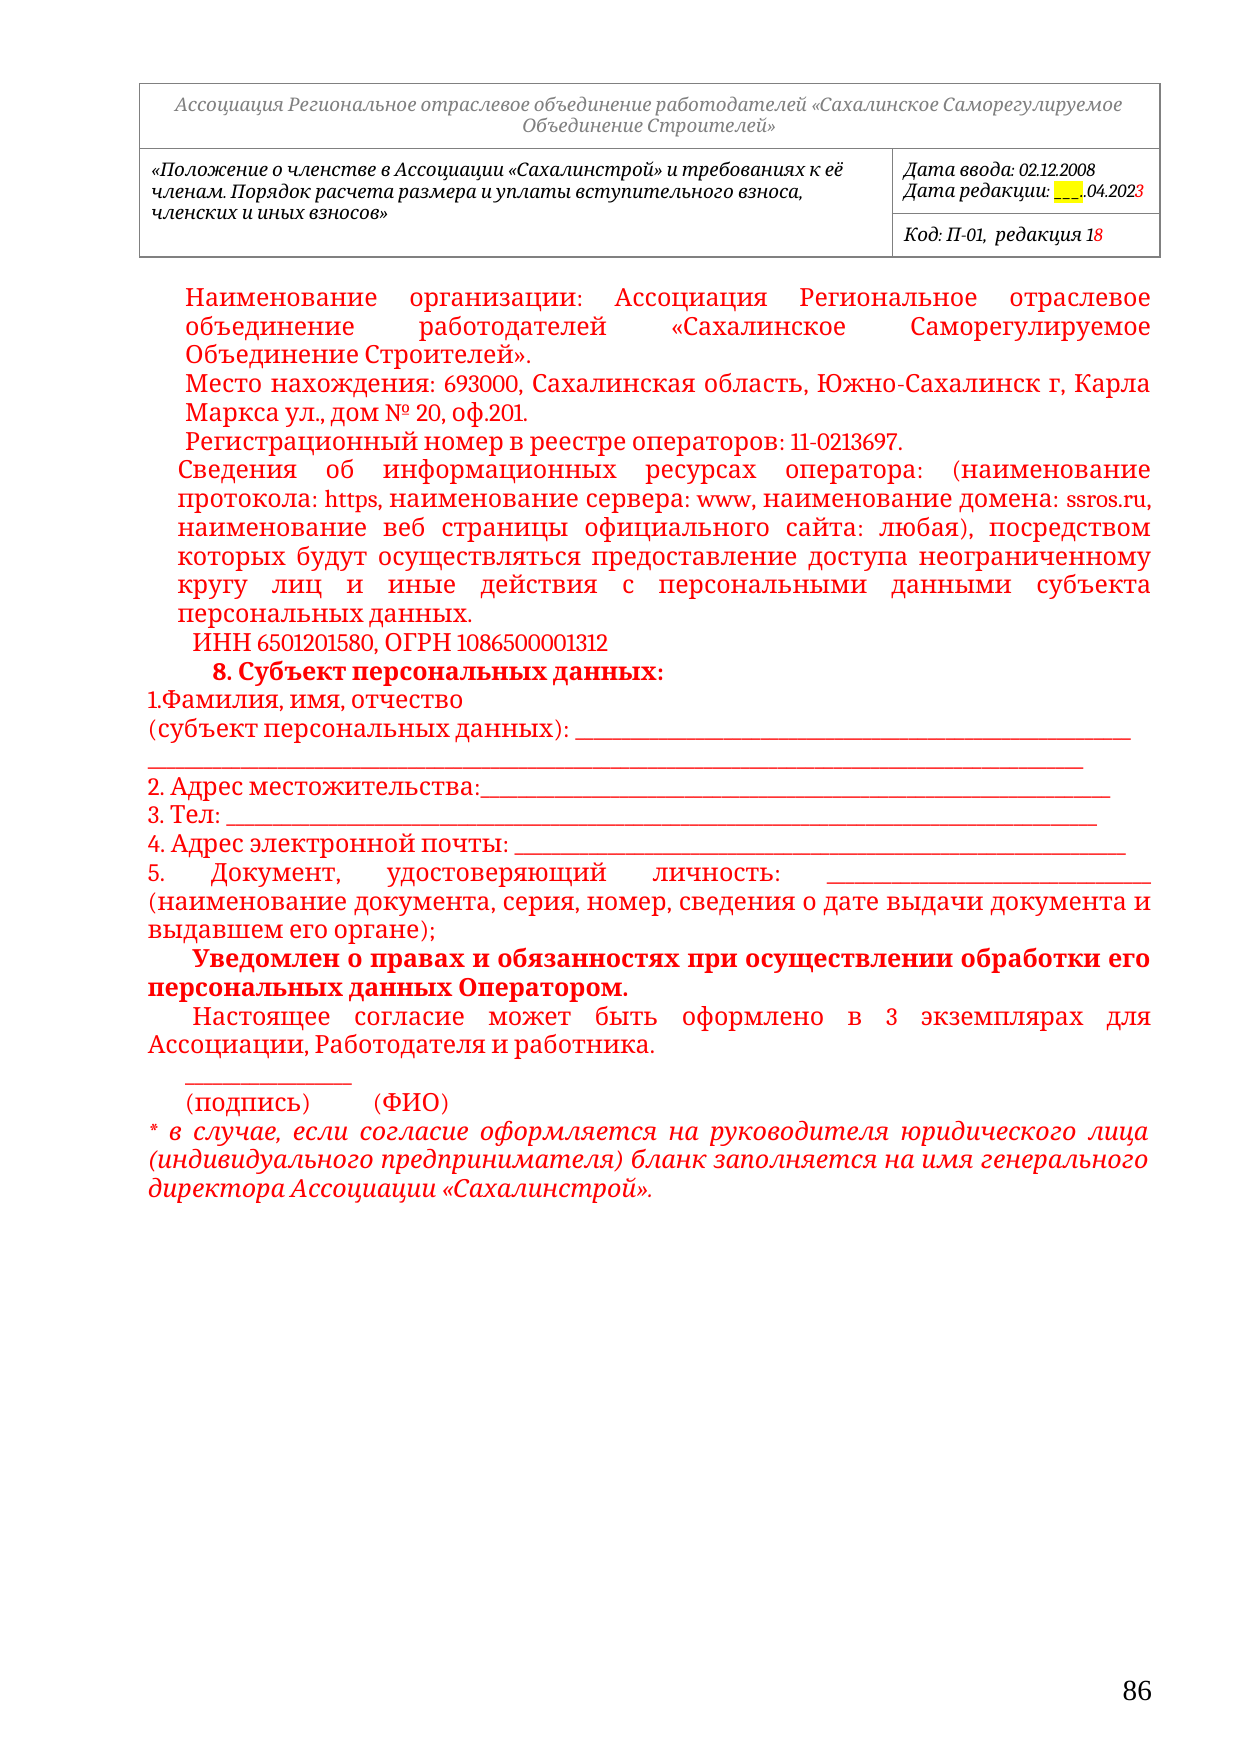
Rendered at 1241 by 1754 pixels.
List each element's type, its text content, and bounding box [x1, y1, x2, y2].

text Место нахождения: 693000, Сахалинская область, Южно-Сахалинск г, Карла Маркса ул., дом № 20, оф.201. [185, 370, 1152, 428]
text _____________________________________________________________________________________________________ [148, 744, 1152, 773]
text ИНН 6501201580, ОГРН 1086500001312 [192, 629, 1152, 658]
text 2. Адрес местожительства:____________________________________________________________________ [148, 773, 1152, 801]
text Настоящее согласие может быть оформлено в 3 экземплярах для Ассоциации, Работодателя и работника. [148, 1003, 1152, 1060]
text 4. Адрес электронной почты: __________________________________________________________________ [148, 830, 1152, 859]
text * в случае, если согласие оформляется на руководителя юридического лица (индивидуального предпринимателя) бланк заполняется на имя генерального директора Ассоциации «Сахалинстрой». [148, 1118, 1152, 1204]
text (подпись) (ФИО) [185, 1089, 1152, 1118]
text Регистрационный номер в реестре операторов: 11-0213697. [185, 428, 1152, 456]
text __________________ [185, 1060, 1152, 1089]
text Наименование организации: Ассоциация Региональное отраслевое объединение работодателей «Сахалинское Саморегулируемое Объединение Строителей». [185, 284, 1152, 370]
text Уведомлен о правах и обязанностях при осуществлении обработки его персональных данных Оператором. [148, 945, 1152, 1003]
text 1.Фамилия, имя, отчество [148, 686, 1152, 715]
text 5. Документ, удостоверяющий личность: ___________________________________ (наименование документа, серия, номер, сведения о дате выдачи документа и выдавшем его органе); [148, 859, 1152, 945]
text 8. Субъект персональных данных: [185, 658, 1152, 686]
text Сведения об информационных ресурсах оператора: (наименование протокола: https, наименование сервера: www, наименование домена: ssros.ru, наименование веб страницы официального сайта: любая), посредством которых будут осуществляться предоставление доступа неограниченному кругу лиц и иные действия с персональными данными субъекта персональных данных. [177, 456, 1152, 629]
text 3. Тел: ______________________________________________________________________________________________ [148, 801, 1152, 830]
text (субъект персональных данных): ____________________________________________________________ [148, 715, 1152, 744]
